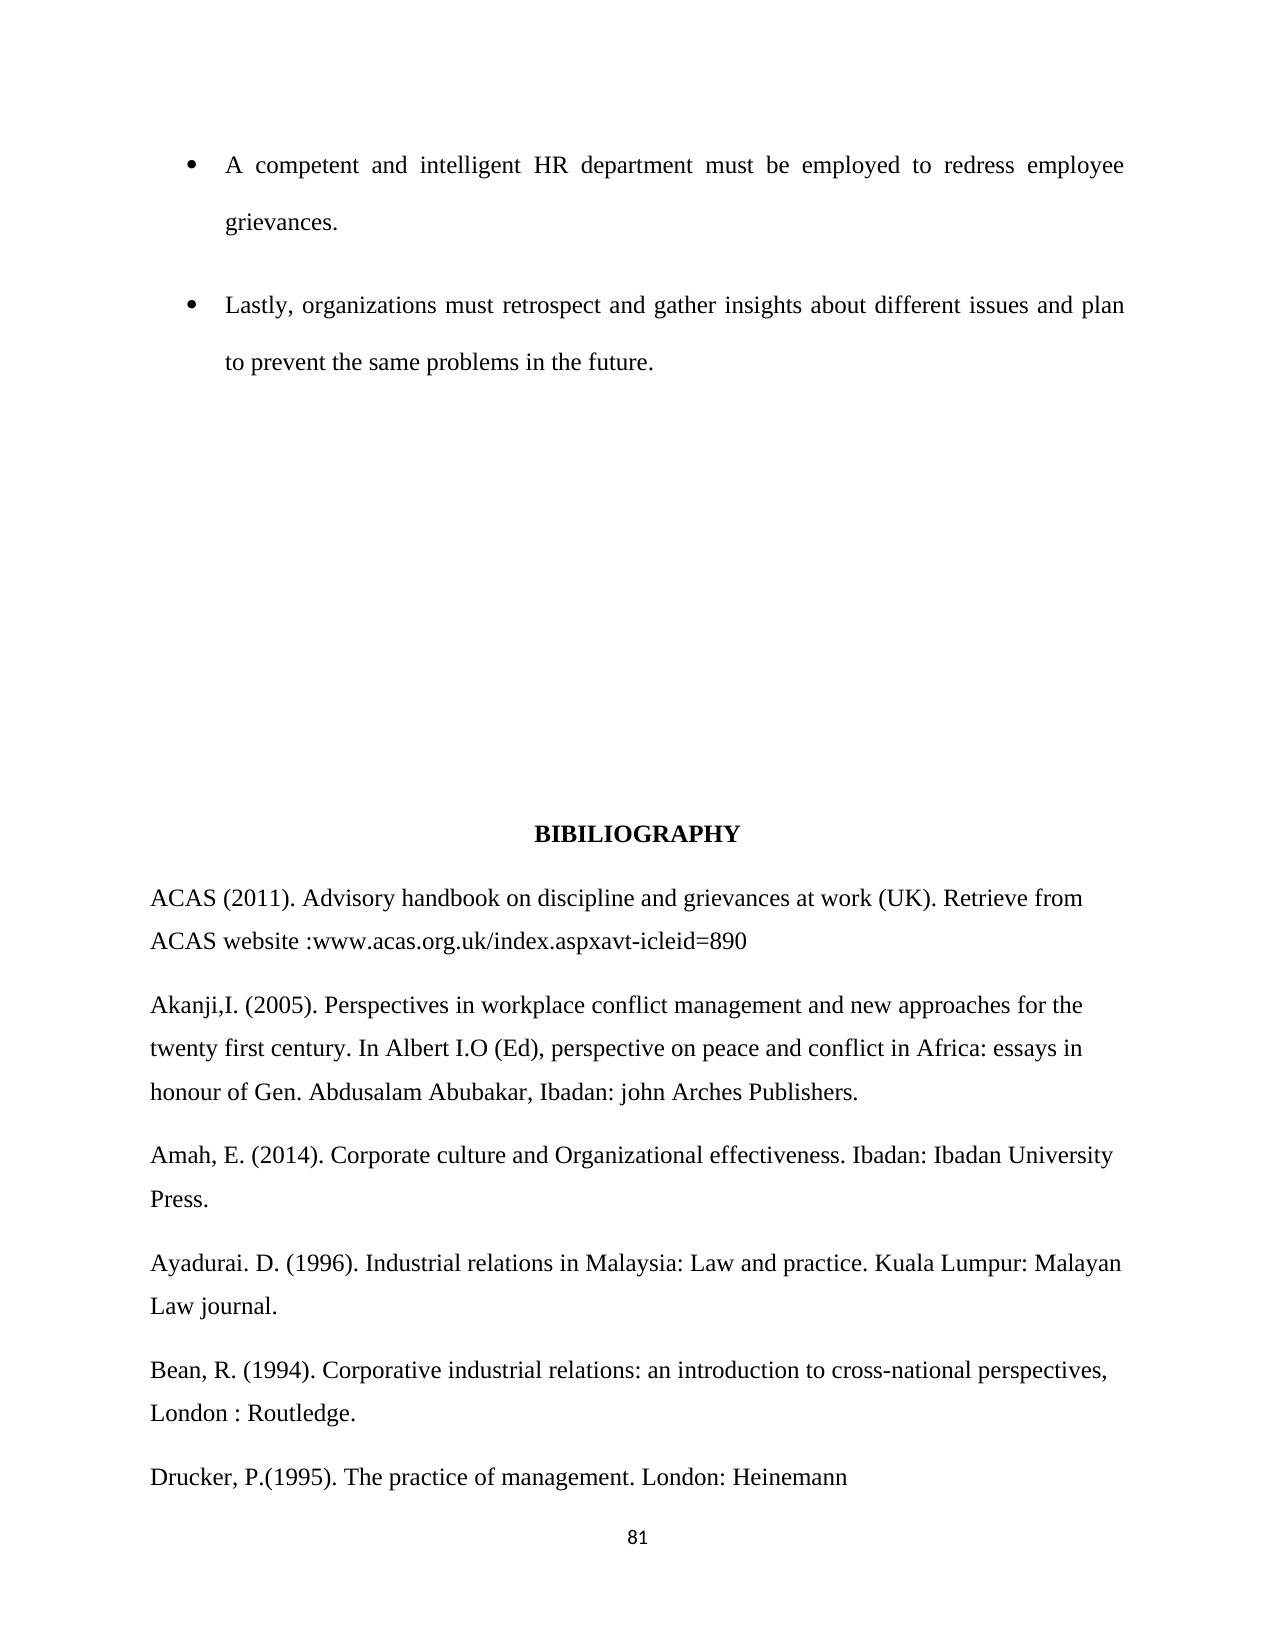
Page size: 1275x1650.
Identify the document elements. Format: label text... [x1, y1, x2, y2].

list A competent and intelligent HR department must be employed to redress employee grievances. [187, 150, 1125, 236]
text Bean, R. (1994). Corporative industrial relations: an introduction to cross-national perspectives, London : Routledge. [150, 1355, 1125, 1427]
list Lastly, organizations must retrospect and gather insights about different issues and plan to prevent the same problems in the future. [187, 290, 1125, 376]
text Akanji,I. (2005). Perspectives in workplace conflict management and new approaches for the twenty first century. In Albert I.O (Ed), perspective on peace and conflict in Africa: essays in honour of Gen. Abdusalam Abubakar, Ibadan: john Arches Publishers. [150, 990, 1125, 1105]
text Ayadurai. D. (1996). Industrial relations in Malaysia: Law and practice. Kuala Lumpur: Malayan Law journal. [150, 1248, 1125, 1319]
text BIBILIOGRAPHY [150, 819, 1125, 848]
text Amah, E. (2014). Corporate culture and Organizational effectiveness. Ibadan: Ibadan University Press. [150, 1141, 1125, 1212]
text Drucker, P.(1995). The practice of management. London: Heinemann [150, 1462, 1125, 1491]
text ACAS (2011). Advisory handbook on discipline and grievances at work (UK). Retrieve from ACAS website :www.acas.org.uk/index.aspxavt-icleid=890 [150, 883, 1125, 955]
